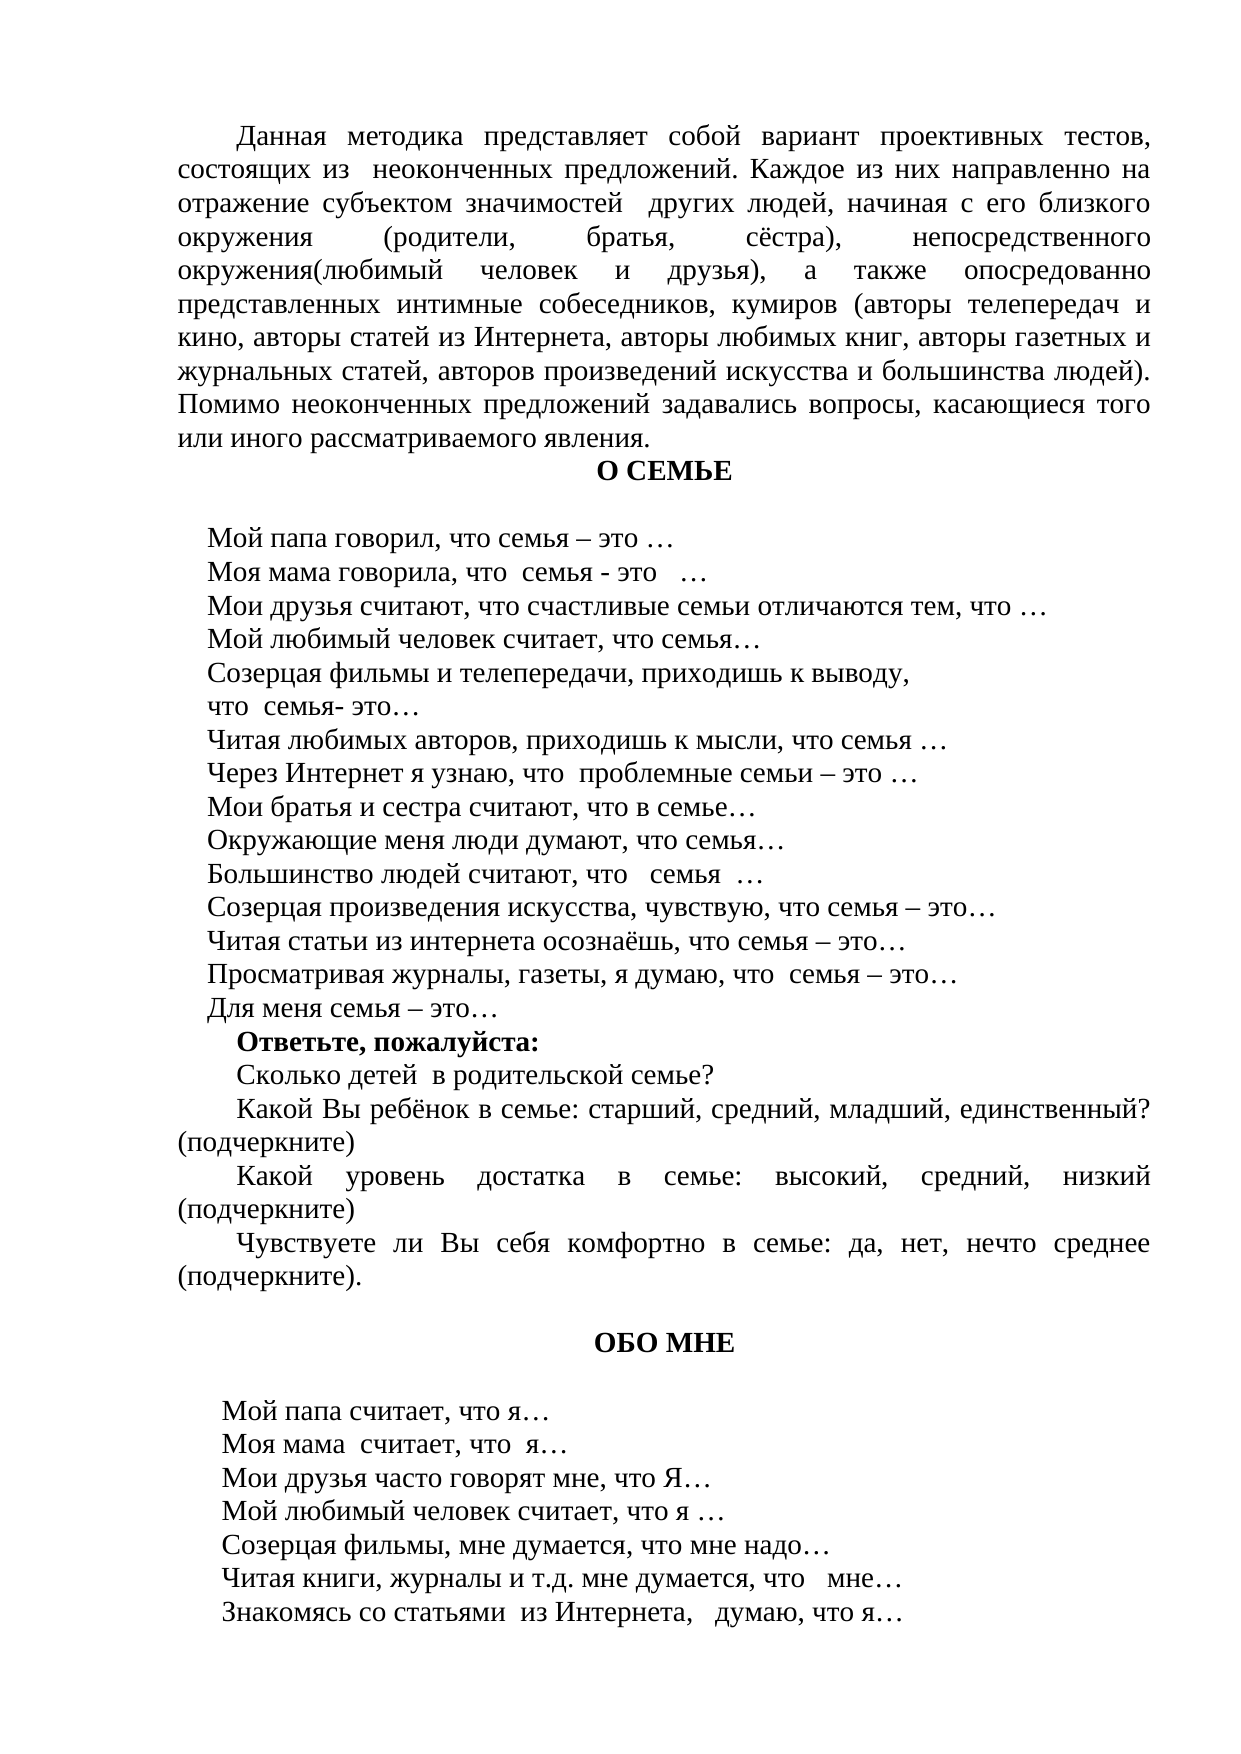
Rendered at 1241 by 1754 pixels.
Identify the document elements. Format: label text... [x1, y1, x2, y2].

text Для меня семья – это… [177, 990, 1152, 1024]
text О СЕМЬЕ [177, 453, 1152, 487]
text Какой Вы ребёнок в семье: старший, средний, младший, единственный? (подчеркните) [177, 1091, 1152, 1158]
text Знакомясь со статьями из Интернета, думаю, что я… [177, 1594, 1152, 1627]
text Большинство людей считают, что семья … [177, 856, 1152, 889]
text Мой папа считает, что я… [177, 1393, 1152, 1426]
text Мои друзья считают, что счастливые семьи отличаются тем, что … [177, 588, 1152, 621]
text Через Интернет я узнаю, что проблемные семьи – это … [177, 755, 1152, 789]
text Мой любимый человек считает, что семья… [177, 621, 1152, 655]
text Данная методика представляет собой вариант проективных тестов, состоящих из неоконченных предложений. Каждое из них направленно на отражение субъектом значимостей других людей, начиная с его близкого окружения (родители, братья, сёстра), непосредственного окружения(любимый человек и друзья), а также опосредованно представленных интимные собеседников, кумиров (авторы телепередач и кино, авторы статей из Интернета, авторы любимых книг, авторы газетных и журнальных статей, авторов произведений искусства и большинства людей). Помимо неоконченных предложений задавались вопросы, касающиеся того или иного рассматриваемого явления. [177, 118, 1152, 453]
text Чувствуете ли Вы себя комфортно в семье: да, нет, нечто среднее (подчеркните). [177, 1225, 1152, 1292]
text Мои братья и сестра считают, что в семье… [177, 789, 1152, 822]
text ОБО МНЕ [177, 1326, 1152, 1359]
text Моя мама говорила, что семья - это … [177, 554, 1152, 588]
text Сколько детей в родительской семье? [177, 1057, 1152, 1091]
text Созерцая фильмы и телепередачи, приходишь к выводу, [177, 655, 1152, 688]
text Мои друзья часто говорят мне, что Я… [177, 1460, 1152, 1493]
text что семья- это… [177, 688, 1152, 722]
text Читая книги, журналы и т.д. мне думается, что мне… [177, 1560, 1152, 1594]
text Читая любимых авторов, приходишь к мысли, что семья … [177, 722, 1152, 755]
text Созерцая произведения искусства, чувствую, что семья – это… [177, 889, 1152, 923]
text Моя мама считает, что я… [177, 1426, 1152, 1460]
text Просматривая журналы, газеты, я думаю, что семья – это… [177, 957, 1152, 990]
text Мой папа говорил, что семья – это … [177, 521, 1152, 554]
text Созерцая фильмы, мне думается, что мне надо… [177, 1527, 1152, 1560]
text Ответьте, пожалуйста: [177, 1024, 1152, 1057]
text Мой любимый человек считает, что я … [177, 1493, 1152, 1527]
text Какой уровень достатка в семье: высокий, средний, низкий (подчеркните) [177, 1158, 1152, 1225]
text Окружающие меня люди думают, что семья… [177, 822, 1152, 856]
text Читая статьи из интернета осознаёшь, что семья – это… [177, 923, 1152, 957]
